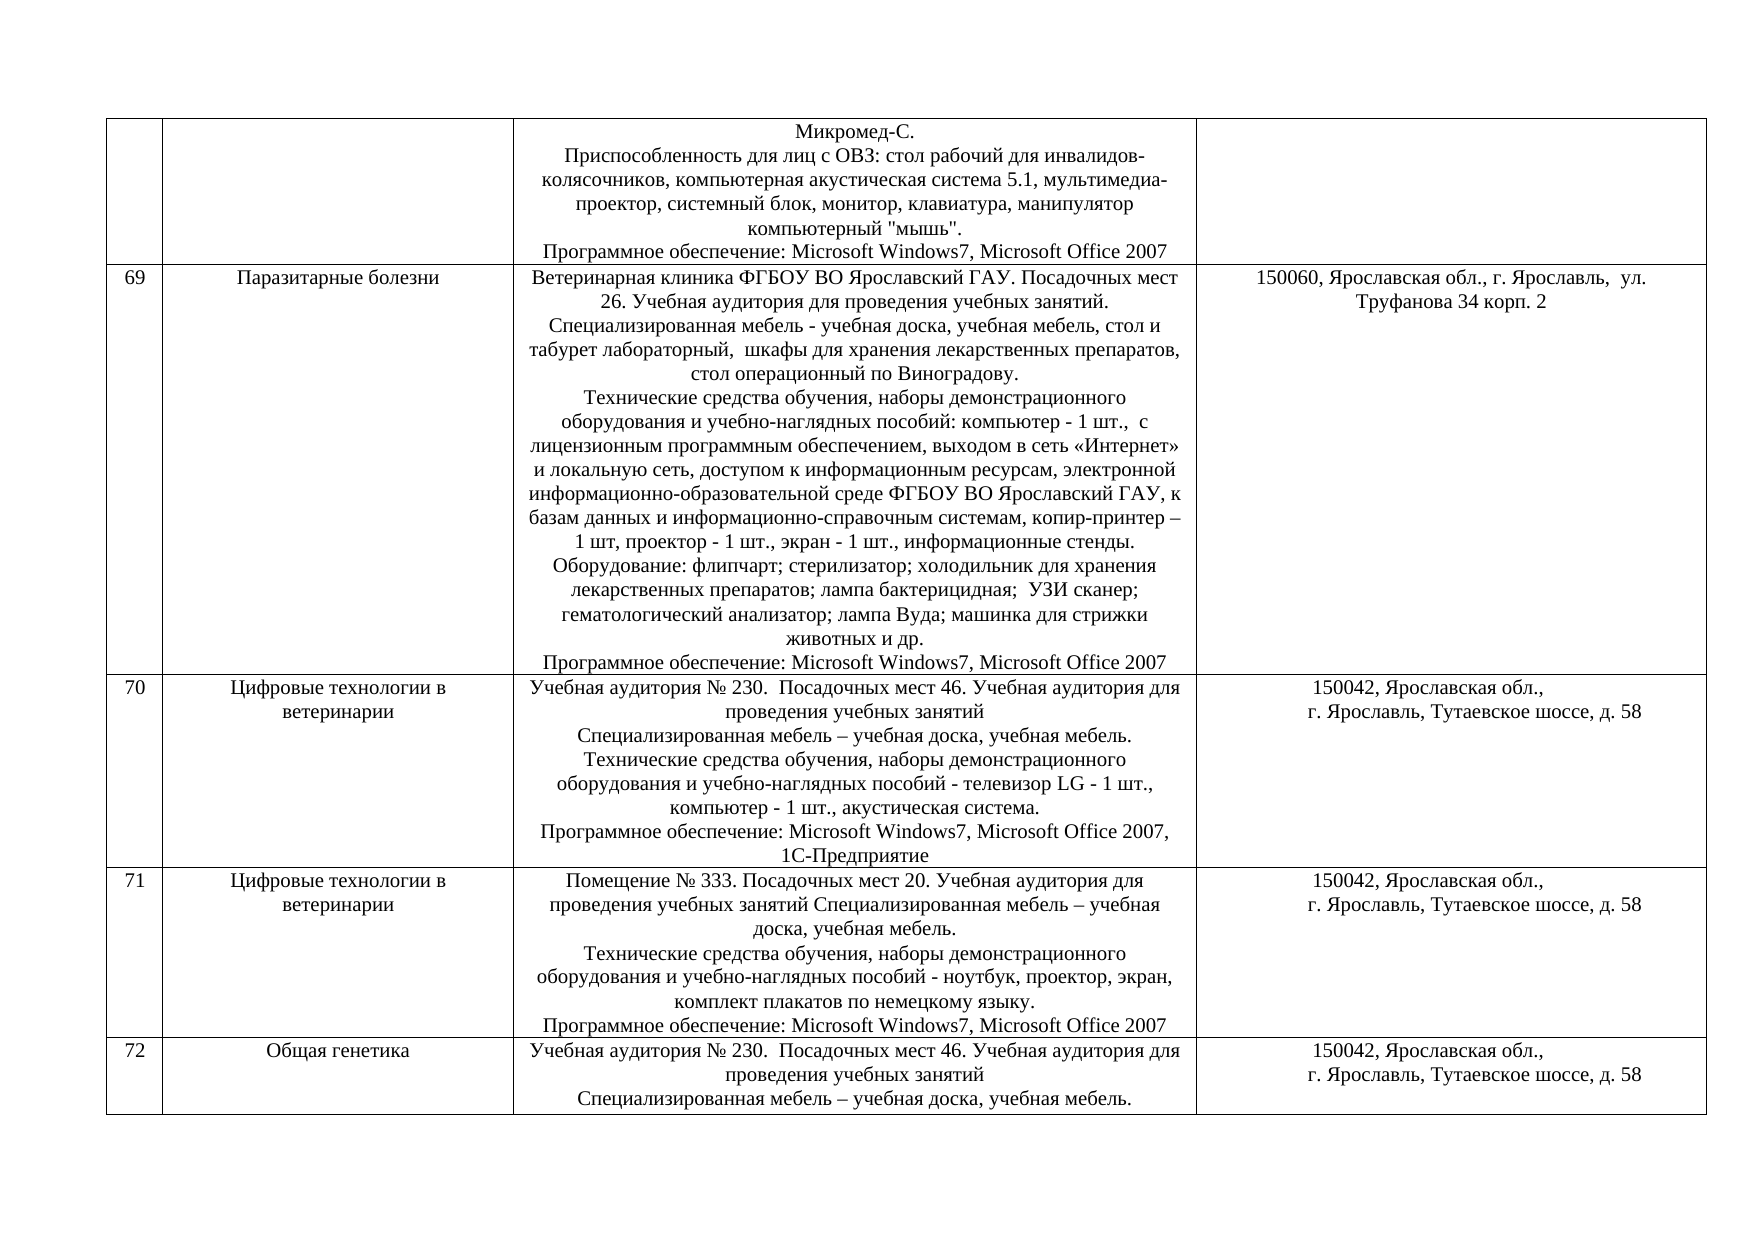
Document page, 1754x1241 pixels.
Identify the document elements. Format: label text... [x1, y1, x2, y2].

table_cell Ветеринарная клиника ФГБОУ ВО Ярославский ГАУ. Посадочных мест 26. Учебная аудитория для проведения учебных занятий. Специализированная мебель - учебная доска, учебная мебель, стол и табурет лабораторный, шкафы для хранения лекарственных препаратов, стол операционный по Виноградову. Технические средства обучения, наборы демонстрационного оборудования и учебно-наглядных пособий: компьютер - 1 шт., с лицензионным программным обеспечением, выходом в сеть «Интернет» и локальную сеть, доступом к информационным ресурсам, электронной информационно-образовательной среде ФГБОУ ВО Ярославский ГАУ, к базам данных и информационно-справочным системам, копир-принтер – 1 шт, проектор - 1 шт., экран - 1 шт., информационные стенды. Оборудование: флипчарт; стерилизатор; холодильник для хранения лекарственных препаратов; лампа бактерицидная; УЗИ сканер; гематологический анализатор; лампа Вуда; машинка для стрижки животных и др. Программное обеспечение: Microsoft Windows7, Microsoft Office 2007 [514, 265, 1196, 674]
table_cell 150060, Ярославская обл., г. Ярославль, ул. Труфанова 34 корп. 2 [1197, 265, 1706, 674]
table_cell Общая генетика [163, 1038, 513, 1114]
table_cell Паразитарные болезни [163, 265, 513, 674]
table_cell Цифровые технологии в ветеринарии [163, 868, 513, 1037]
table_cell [514, 1038, 1196, 1114]
table_cell 69 [107, 265, 162, 674]
table_cell 68 [107, 119, 162, 263]
table_cell 150042, Ярославская обл., г. Ярославль, Тутаевское шоссе, д. 58 [1197, 868, 1706, 1037]
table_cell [163, 119, 513, 263]
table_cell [514, 119, 1196, 263]
table_cell Цифровые технологии в ветеринарии [163, 675, 513, 867]
table_cell Помещение № 333. Посадочных мест 20. Учебная аудитория для проведения учебных занятий Специализированная мебель – учебная доска, учебная мебель. Технические средства обучения, наборы демонстрационного оборудования и учебно-наглядных пособий - ноутбук, проектор, экран, комплект плакатов по немецкому языку. Программное обеспечение: Microsoft Windows7, Microsoft Office 2007 [514, 868, 1196, 1037]
table_cell 70 [107, 675, 162, 867]
table_cell 72 [107, 1038, 162, 1114]
table_cell 150042, Ярославская обл., г. Ярославль, Тутаевское шоссе, д. 58 [1197, 675, 1706, 867]
table_cell 71 [107, 868, 162, 1037]
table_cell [1197, 1038, 1706, 1114]
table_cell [1197, 119, 1706, 263]
